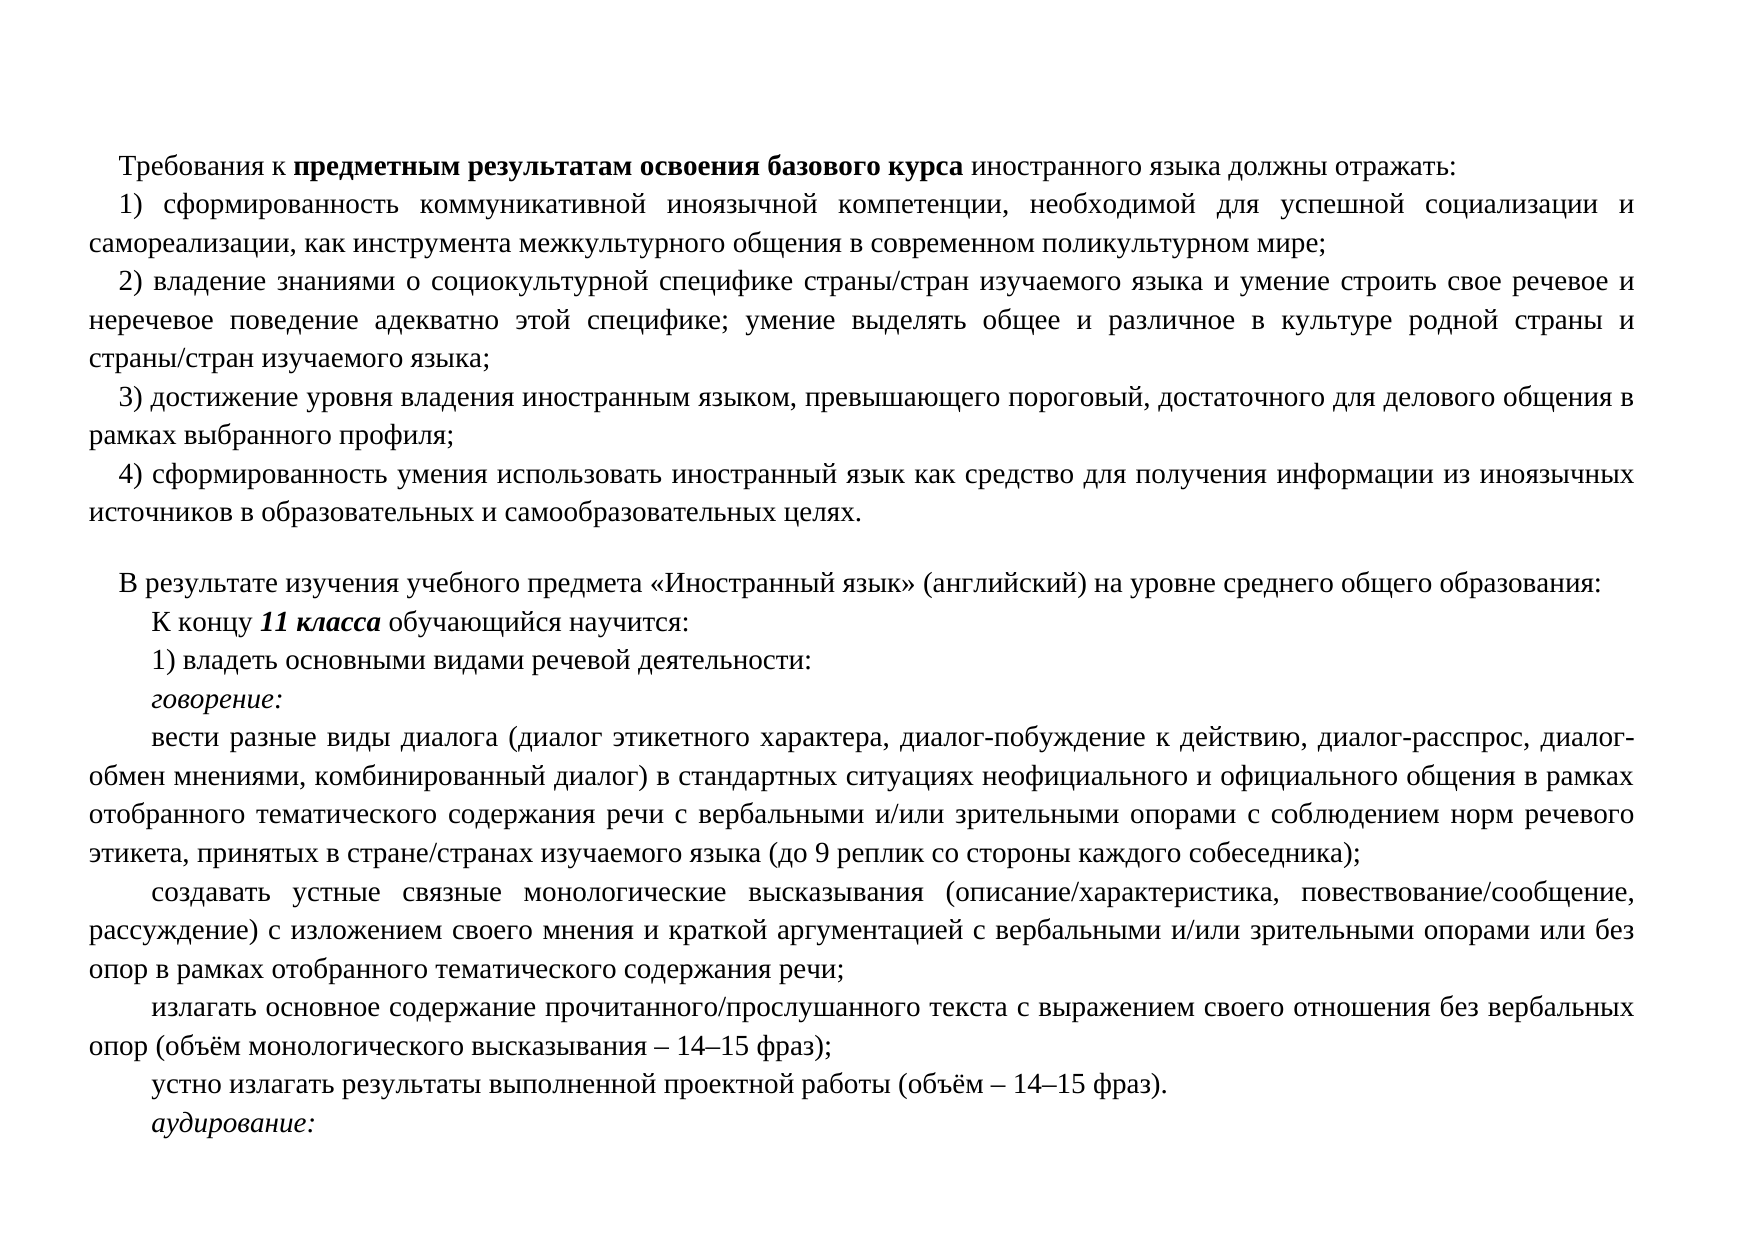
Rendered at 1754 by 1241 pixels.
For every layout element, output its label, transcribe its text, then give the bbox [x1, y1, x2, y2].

text 1) владеть основными видами речевой деятельности: [89, 642, 1636, 676]
text 2) владение знаниями о социокультурной специфике страны/стран изучаемого языка и умение строить свое речевое и неречевое поведение адекватно этой специфике; умение выделять общее и различное в культуре родной страны и страны/стран изучаемого языка; [89, 263, 1636, 374]
text 4) сформированность умения использовать иностранный язык как средство для получения информации из иноязычных источников в образовательных и самообразовательных целях. [89, 456, 1636, 528]
text 1) сформированность коммуникативной иноязычной компетенции, необходимой для успешной социализации и самореализации, как инструмента межкультурного общения в современном поликультурном мире; [89, 186, 1636, 258]
text 3) достижение уровня владения иностранным языком, превышающего пороговый, достаточного для делового общения в рамках выбранного профиля; [89, 379, 1636, 451]
text В результате изучения учебного предмета «Иностранный язык» (английский) на уровне среднего общего образования: [89, 565, 1636, 599]
text вести разные виды диалога (диалог этикетного характера, диалог-побуждение к действию, диалог-расспрос, диалог-обмен мнениями, комбинированный диалог) в стандартных ситуациях неофициального и официального общения в рамках отобранного тематического содержания речи с вербальными и/или зрительными опорами с соблюдением норм речевого этикета, принятых в стране/странах изучаемого языка (до 9 реплик со стороны каждого собеседника); [89, 719, 1636, 869]
text Требования к предметным результатам освоения базового курса иностранного языка должны отражать: [89, 148, 1636, 181]
text К концу 11 класса обучающийся научится: [89, 604, 1636, 637]
text излагать основное содержание прочитанного/прослушанного текста с выражением своего отношения без вербальных опор (объём монологического высказывания – 14–15 фраз); [89, 989, 1636, 1061]
text говорение: [89, 681, 1636, 714]
text создавать устные связные монологические высказывания (описание/характеристика, повествование/сообщение, рассуждение) с изложением своего мнения и краткой аргументацией с вербальными и/или зрительными опорами или без опор в рамках отобранного тематического содержания речи; [89, 874, 1636, 984]
text аудирование: [89, 1105, 1636, 1138]
text устно излагать результаты выполненной проектной работы (объём – 14–15 фраз). [89, 1066, 1636, 1100]
